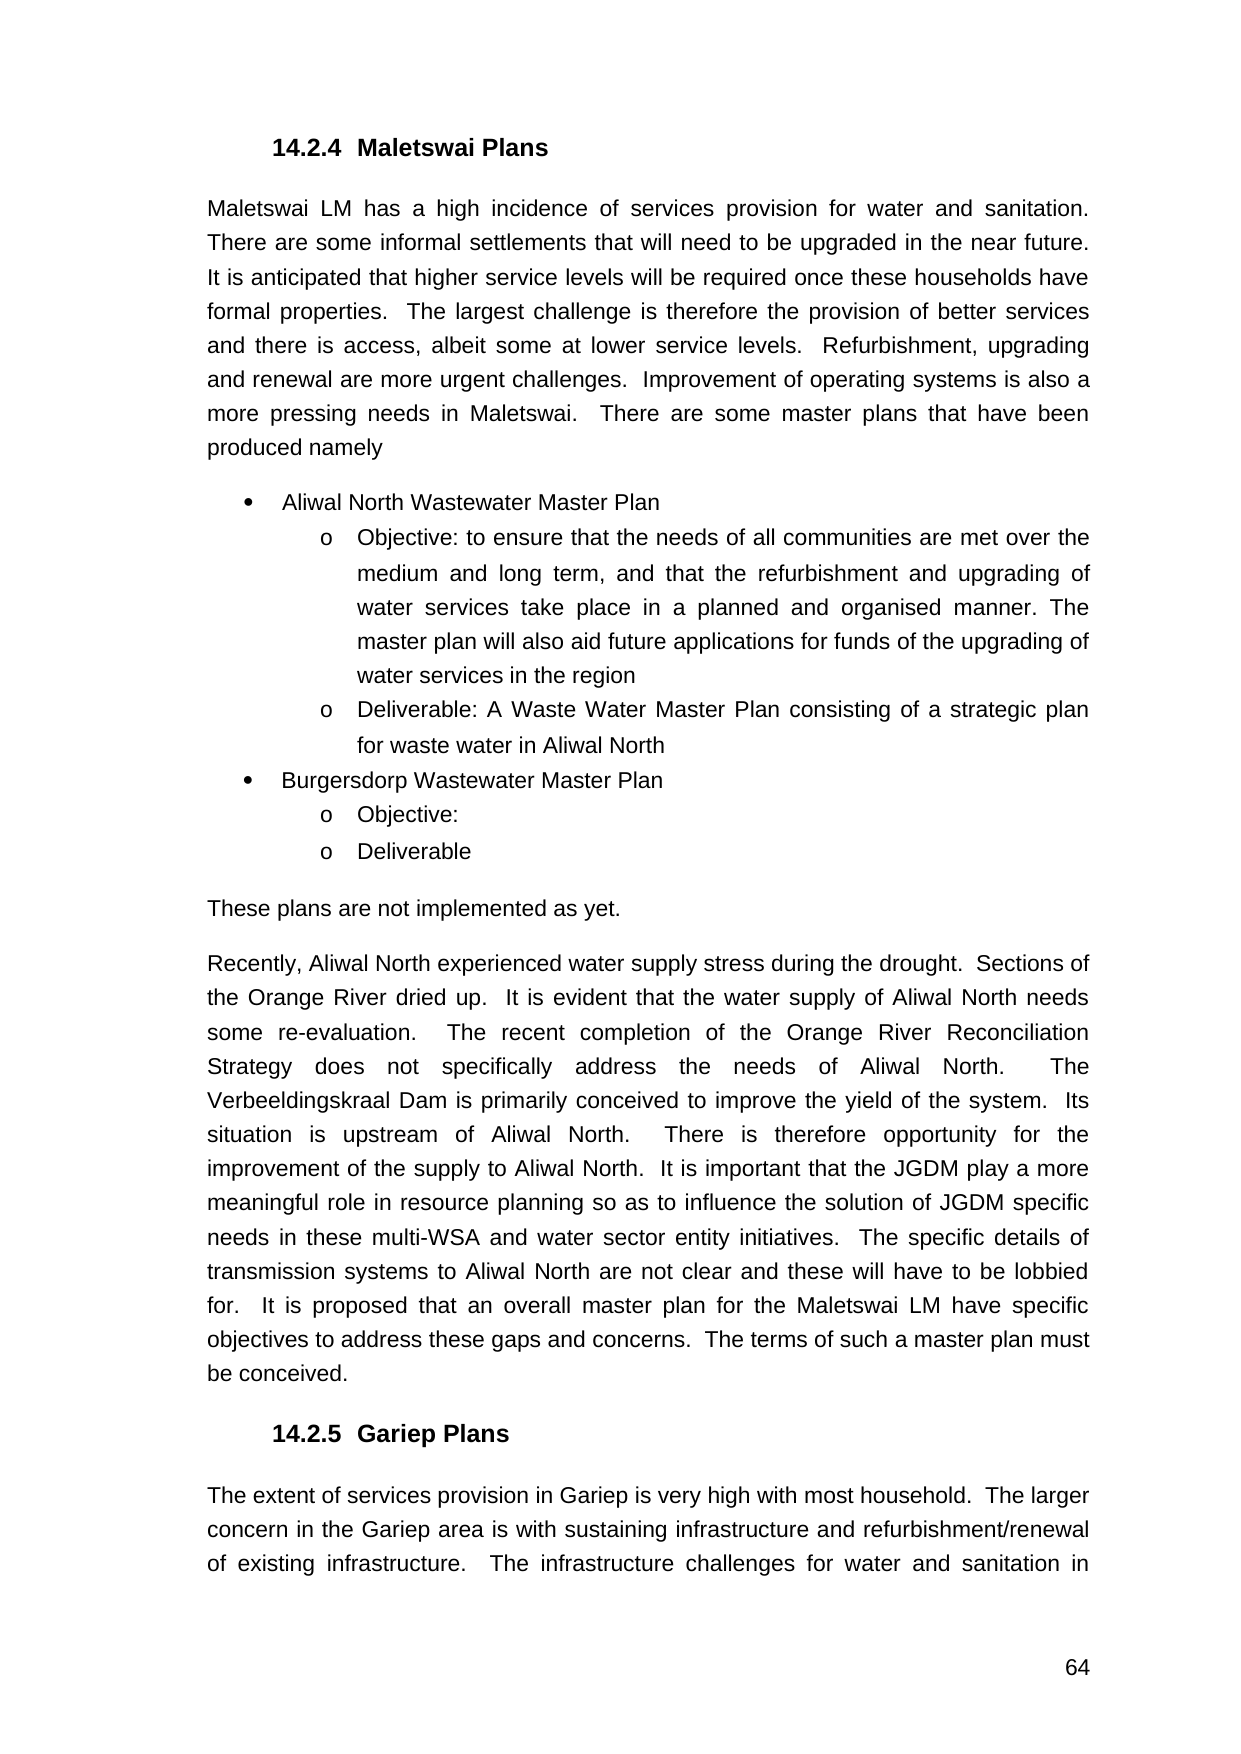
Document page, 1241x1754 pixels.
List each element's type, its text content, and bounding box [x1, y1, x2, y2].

text Recently, Aliwal North experienced water supply stress during the drought. Sections of the Orange River dried up. It is evident that the water supply of Aliwal North needs some re-evaluation. The recent completion of the Orange River Reconciliation Strategy does not specifically address the needs of Aliwal North. The Verbeeldingskraal Dam is primarily conceived to improve the yield of the system. Its situation is upstream of Aliwal North. There is therefore opportunity for the improvement of the supply to Aliwal North. It is important that the JGDM play a more meaningful role in resource planning so as to influence the solution of JGDM specific needs in these multi-WSA and water sector entity initiatives. The specific details of transmission systems to Aliwal North are not clear and these will have to be lobbied for. It is proposed that an overall master plan for the Maletswai LM have specific objectives to address these gaps and concerns. The terms of such a master plan must be conceived. [207, 950, 1090, 1387]
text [207, 1482, 1090, 1576]
list Objective: [319, 801, 1090, 829]
list Burgersdorp Wastewater Master Plan [244, 767, 1090, 793]
subtitle Maletswai Plans [272, 133, 1090, 162]
list Deliverable [319, 838, 1090, 866]
list Deliverable: A Waste Water Master Plan consisting of a strategic plan for waste water in Aliwal North [319, 696, 1090, 759]
text Maletswai LM has a high incidence of services provision for water and sanitation. There are some informal settlements that will need to be upgraded in the near future. It is anticipated that higher service levels will be required once these households have formal properties. The largest challenge is therefore the provision of better services and there is access, albeit some at lower service levels. Refurbishment, upgrading and renewal are more urgent challenges. Improvement of operating systems is also a more pressing needs in Maletswai. There are some master plans that have been produced namely [207, 195, 1090, 461]
list Objective: to ensure that the needs of all communities are met over the medium and long term, and that the refurbishment and upgrading of water services take place in a planned and organised manner. The master plan will also aid future applications for funds of the upgrading of water services in the region [319, 523, 1090, 688]
list Aliwal North Wastewater Master Plan [244, 489, 1090, 516]
subtitle Gariep Plans [272, 1419, 1090, 1448]
text These plans are not implemented as yet. [207, 895, 1090, 922]
